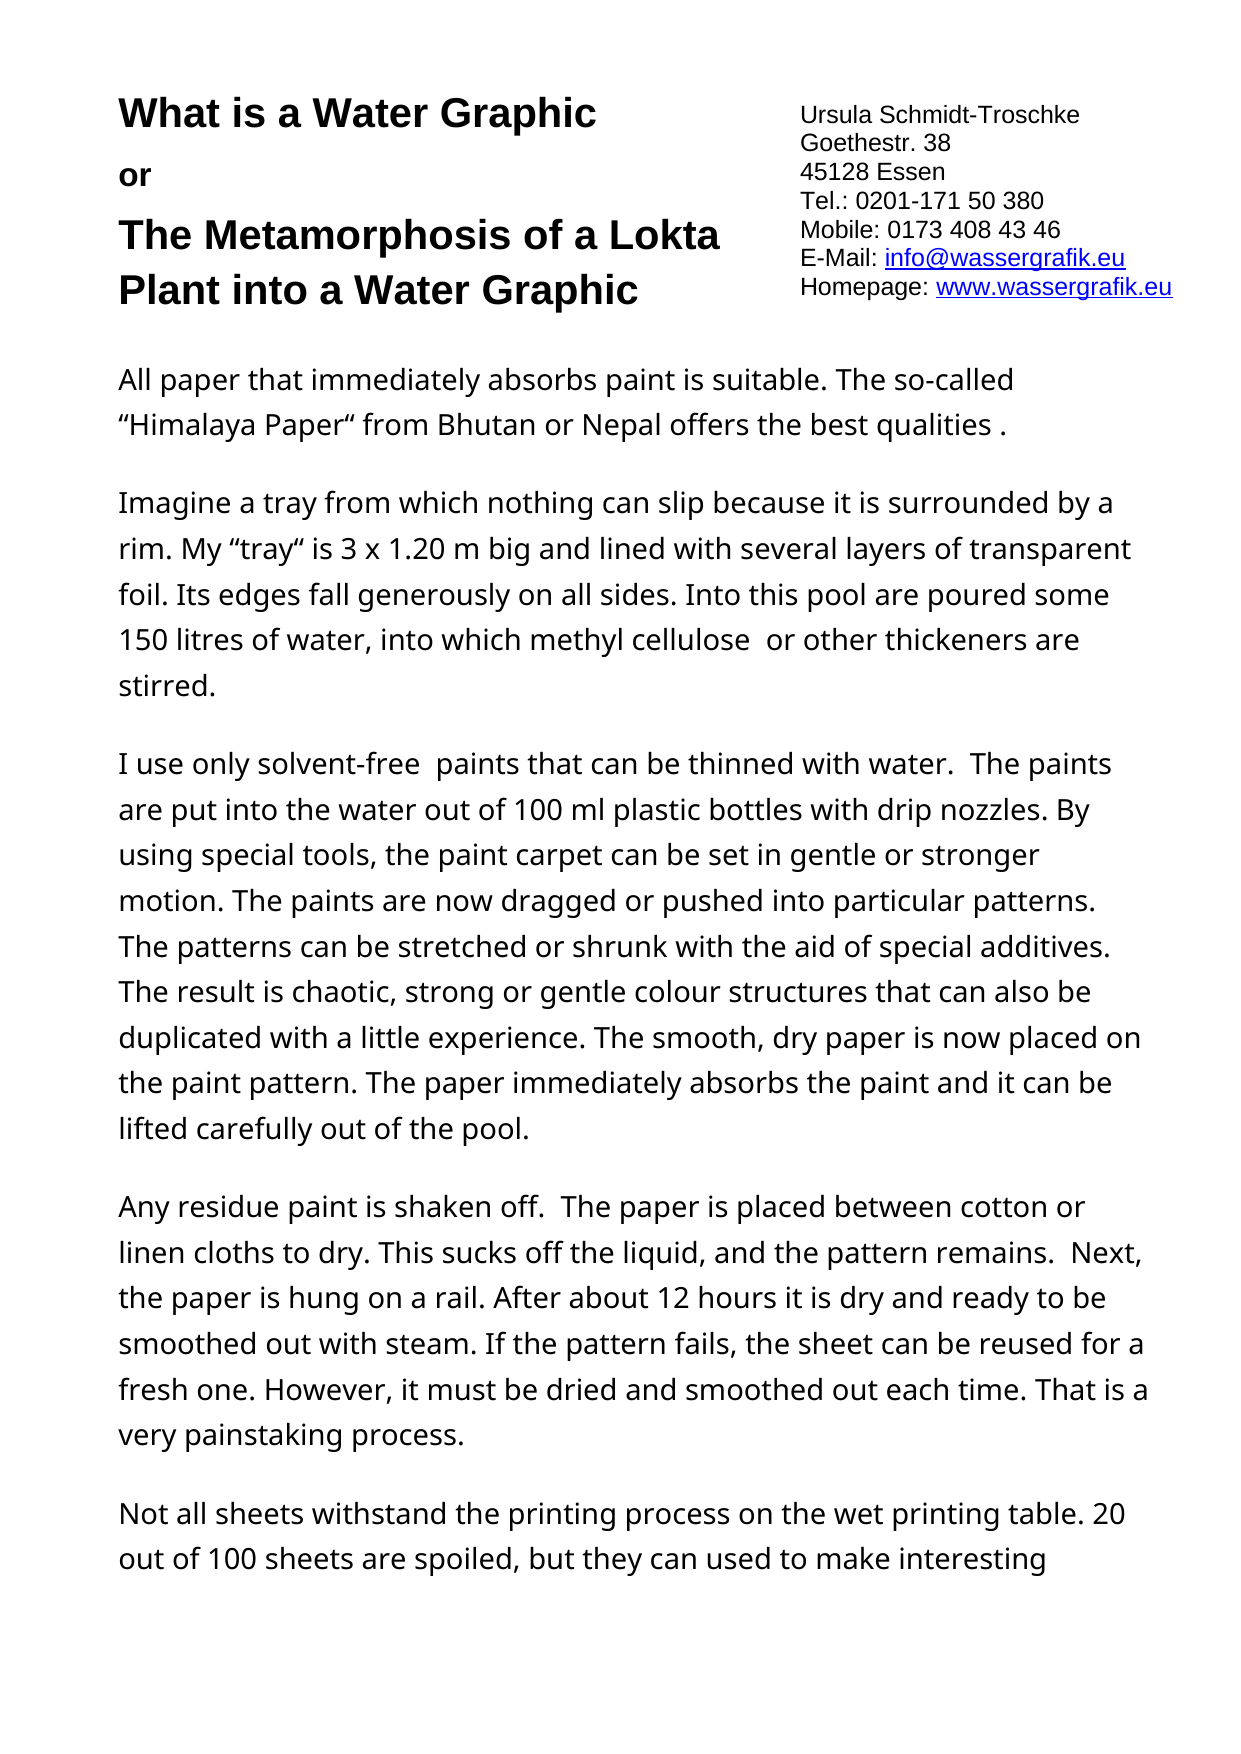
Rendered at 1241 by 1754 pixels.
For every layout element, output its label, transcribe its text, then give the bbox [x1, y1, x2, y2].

text I use only solvent-free paints that can be thinned with water. The paints are put into the water out of 100 ml plastic bottles with drip nozzles. By using special tools, the paint carpet can be set in gentle or stronger motion. The paints are now dragged or pushed into particular patterns. The patterns can be stretched or shrunk with the aid of special additives. The result is chaotic, strong or gentle colour structures that can also be duplicated with a little experience. The smooth, dry paper is now placed on the paint pattern. The paper immediately absorbs the paint and it can be lifted carefully out of the pool. [118, 743, 1152, 1148]
text The Metamorphosis of a Lokta Plant into a Water Graphic [118, 210, 1152, 313]
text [118, 1493, 1152, 1578]
text or [118, 155, 1152, 193]
text Any residue paint is shaken off. The paper is placed between cotton or linen cloths to dry. This sucks off the liquid, and the pattern remains. Next, the paper is hung on a rail. After about 12 hours it is dry and ready to be smoothed out with steam. If the pattern fails, the sheet can be reused for a fresh one. However, it must be dried and smoothed out each time. That is a very painstaking process. [118, 1187, 1152, 1454]
text Imagine a tray from which nothing can slip because it is surrounded by a rim. My “tray“ is 3 x 1.20 m big and lined with several layers of transparent foil. Its edges fall generously on all sides. Into this pool are poured some 150 litres of water, into which methyl cellulose or other thickeners are stirred. [118, 483, 1152, 705]
text All paper that immediately absorbs paint is suitable. The so-called “Himalaya Paper“ from Bhutan or Nepal offers the best qualities . [118, 359, 1152, 444]
text What is a Water Graphic [118, 89, 1152, 137]
